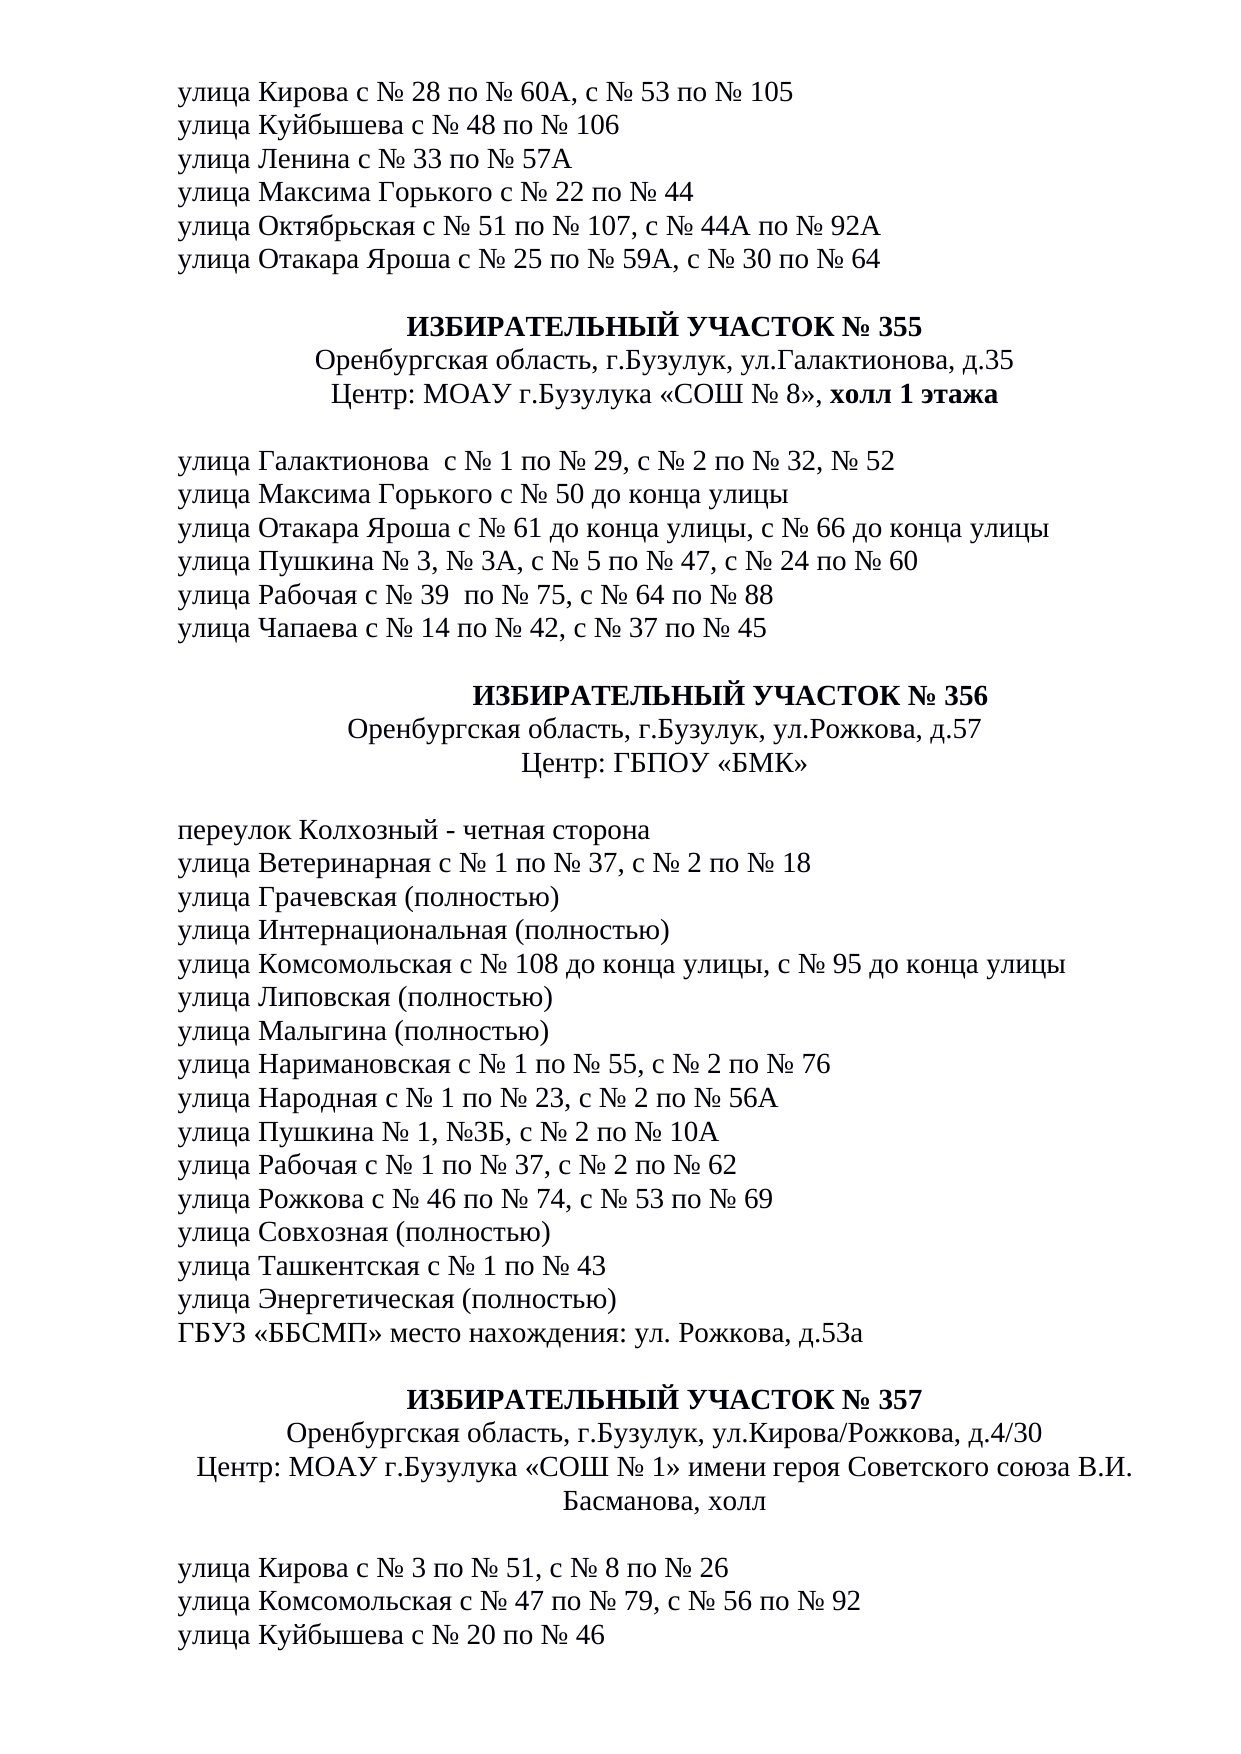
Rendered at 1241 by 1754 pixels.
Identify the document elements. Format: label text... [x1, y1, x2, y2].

text улица Ленина с № 33 по № 57А [177, 141, 1152, 174]
text улица Комсомольская с № 47 по № 79, с № 56 по № 92 [177, 1583, 1152, 1617]
text ИЗБИРАТЕЛЬНЫЙ УЧАСТОК № 356 [398, 678, 1152, 711]
text улица Октябрьская с № 51 по № 107, с № 44А по № 92А [177, 208, 1152, 242]
text ИЗБИРАТЕЛЬНЫЙ УЧАСТОК № 357 [177, 1382, 1152, 1416]
text улица Галактионова с № 1 по № 29, с № 2 по № 32, № 52 [177, 443, 1152, 476]
text улица Липовская (полностью) [177, 979, 1152, 1013]
text улица Кирова с № 3 по № 51, с № 8 по № 26 [177, 1550, 1152, 1583]
text улица Ташкентская с № 1 по № 43 [177, 1248, 1152, 1281]
text Оренбургская область, г.Бузулук, ул.Рожкова, д.57 [177, 711, 1152, 745]
text улица Наримановская с № 1 по № 55, с № 2 по № 76 [177, 1047, 1152, 1080]
text улица Куйбышева с № 48 по № 106 [177, 107, 1152, 141]
text Центр: ГБПОУ «БМК» [177, 745, 1152, 778]
text улица Чапаева с № 14 по № 42, с № 37 по № 45 [177, 611, 1152, 644]
text улица Рабочая с № 1 по № 37, с № 2 по № 62 [177, 1147, 1152, 1181]
text Оренбургская область, г.Бузулук, ул.Галактионова, д.35 [177, 342, 1152, 376]
text улица Народная с № 1 по № 23, с № 2 по № 56А [177, 1080, 1152, 1114]
text Оренбургская область, г.Бузулук, ул.Кирова/Рожкова, д.4/30 [177, 1416, 1152, 1449]
text улица Грачевская (полностью) [177, 879, 1152, 912]
text улица Максима Горького с № 22 по № 44 [177, 174, 1152, 208]
text улица Малыгина (полностью) [177, 1013, 1152, 1047]
text улица Ветеринарная с № 1 по № 37, с № 2 по № 18 [177, 845, 1152, 879]
text улица Пушкина № 3, № 3А, с № 5 по № 47, с № 24 по № 60 [177, 543, 1152, 577]
text переулок Колхозный - четная сторона [177, 812, 1152, 845]
text Центр: МОАУ г.Бузулука «СОШ № 8», холл 1 этажа [177, 376, 1152, 409]
text ИЗБИРАТЕЛЬНЫЙ УЧАСТОК № 355 [177, 309, 1152, 342]
text улица Интернациональная (полностью) [177, 912, 1152, 946]
text улица Комсомольская с № 108 до конца улицы, с № 95 до конца улицы [177, 946, 1152, 979]
text улица Куйбышева с № 20 по № 46 [177, 1617, 1152, 1650]
text улица Пушкина № 1, №3Б, с № 2 по № 10А [177, 1114, 1152, 1147]
text улица Рожкова с № 46 по № 74, с № 53 по № 69 [177, 1181, 1152, 1214]
text улица Совхозная (полностью) [177, 1214, 1152, 1248]
text улица Максима Горького с № 50 до конца улицы [177, 476, 1152, 510]
text ГБУЗ «ББСМП» место нахождения: ул. Рожкова, д.53а [177, 1315, 1152, 1348]
text улица Энергетическая (полностью) [177, 1281, 1152, 1315]
text улица Отакара Яроша с № 61 до конца улицы, с № 66 до конца улицы [177, 510, 1152, 543]
text улица Отакара Яроша с № 25 по № 59А, с № 30 по № 64 [177, 242, 1152, 275]
text улица Рабочая с № 39 по № 75, с № 64 по № 88 [177, 577, 1152, 611]
text улица Кирова с № 28 по № 60А, с № 53 по № 105 [177, 74, 1152, 107]
text Центр: МОАУ г.Бузулука «СОШ № 1» имени героя Советского союза В.И. Басманова, холл [177, 1449, 1152, 1516]
